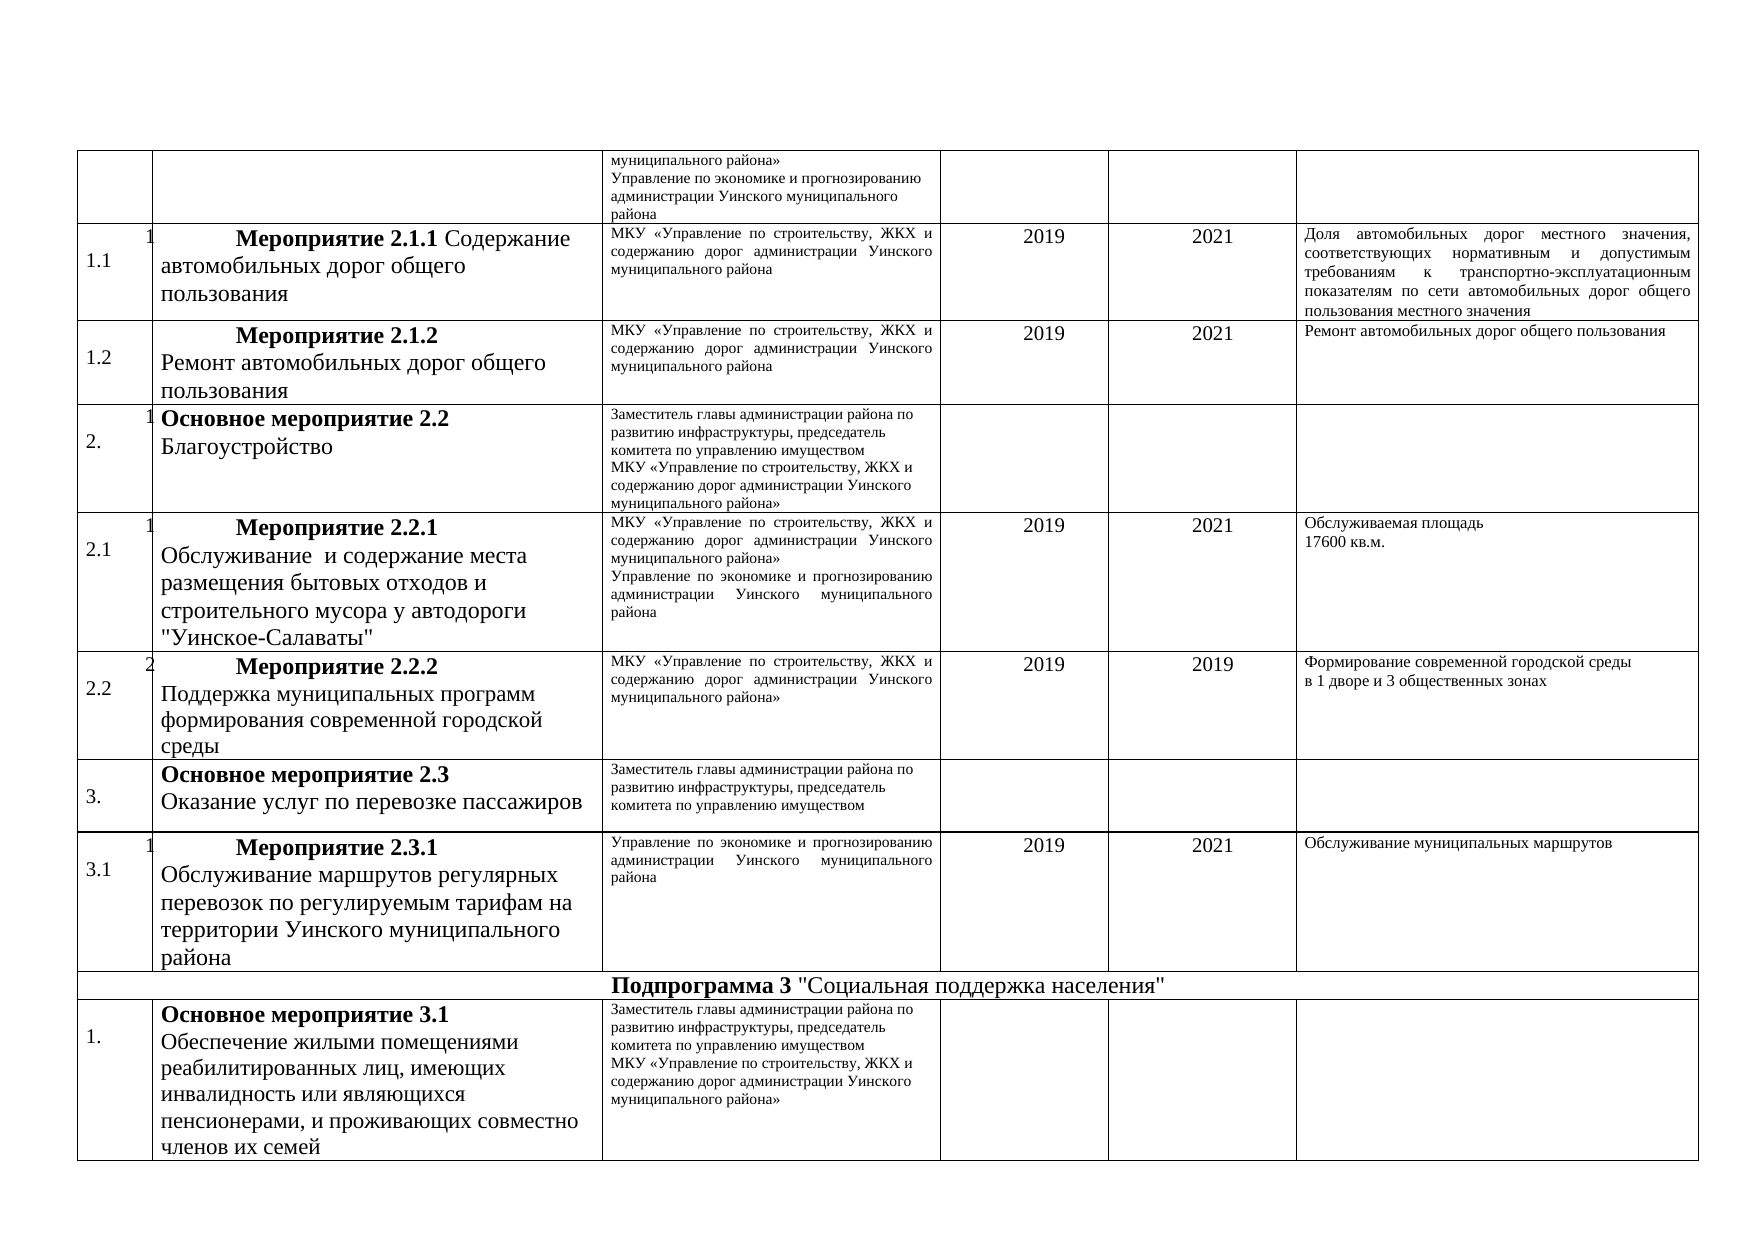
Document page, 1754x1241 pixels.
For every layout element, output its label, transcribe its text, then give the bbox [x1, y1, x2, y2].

table_cell Управление по экономике и прогнозированию администрации Уинского муниципального района [603, 833, 940, 971]
table_cell Заместитель главы администрации района по развитию инфраструктуры, председатель комитета по управлению имуществом [603, 760, 940, 831]
table_cell [941, 1000, 1108, 1159]
table_cell [1109, 405, 1296, 512]
table_cell 2021 [1109, 513, 1296, 651]
table_cell Доля автомобильных дорог местного значения, соответствующих нормативным и допустимым требованиям к транспортно-эксплуатационным показателям по сети автомобильных дорог общего пользования местного значения [1297, 224, 1698, 319]
table_cell 2021 [1109, 833, 1296, 971]
table_cell 2019 [941, 224, 1108, 319]
table_cell [1297, 405, 1698, 512]
table_cell Основное мероприятие 3.1 Обеспечение жилыми помещениями реабилитированных лиц, имеющих инвалидность или являющихся пенсионерами, и проживающих совместно членов их семей [153, 1000, 602, 1159]
table_cell Мероприятие 2.2.1 Обслуживание и содержание места размещения бытовых отходов и строительного мусора у автодороги "Уинское-Салаваты" [153, 513, 602, 651]
table_cell Мероприятие 2.3.1 Обслуживание маршрутов регулярных перевозок по регулируемым тарифам на территории Уинского муниципального района [153, 833, 602, 971]
table_cell [1109, 760, 1296, 831]
table_cell 3. [78, 760, 152, 831]
table_cell МКУ «Управление по строительству, ЖКХ и содержанию дорог администрации Уинского муниципального района» [603, 652, 940, 759]
table_cell Обслуживаемая площадь 17600 кв.м. [1297, 513, 1698, 651]
table_cell 2019 [941, 321, 1108, 403]
table_cell Заместитель главы администрации района по развитию инфраструктуры, председатель комитета по управлению имуществом МКУ «Управление по строительству, ЖКХ и содержанию дорог администрации Уинского муниципального района» [603, 1000, 940, 1159]
table_cell [1109, 151, 1296, 223]
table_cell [153, 151, 602, 223]
table_cell [1109, 1000, 1296, 1159]
table_cell Мероприятие 2.2.2 Поддержка муниципальных программ формирования современной городской среды [153, 652, 602, 759]
table_cell 2019 [941, 513, 1108, 651]
table_cell Ремонт автомобильных дорог общего пользования [1297, 321, 1698, 403]
table_cell [941, 760, 1108, 831]
table_cell 13.1 [78, 833, 152, 971]
table_cell 2019 [941, 652, 1108, 759]
table_cell [1297, 151, 1698, 223]
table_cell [603, 151, 940, 223]
table_cell 22.2 [78, 652, 152, 759]
table_cell 2019 [1109, 652, 1296, 759]
table_cell 11 [78, 151, 152, 223]
table_cell МКУ «Управление по строительству, ЖКХ и содержанию дорог администрации Уинского муниципального района [603, 224, 940, 319]
table_cell 1. [78, 1000, 152, 1159]
table_cell [1297, 1000, 1698, 1159]
table_cell 2019 [941, 833, 1108, 971]
table_cell Обслуживание муниципальных маршрутов [1297, 833, 1698, 971]
table_cell Мероприятие 2.1.1 Содержание автомобильных дорог общего пользования [153, 224, 602, 319]
table_cell [941, 405, 1108, 512]
table_cell Формирование современной городской среды в 1 дворе и 3 общественных зонах [1297, 652, 1698, 759]
table_cell 12.1 [78, 513, 152, 651]
table_cell 2021 [1109, 224, 1296, 319]
table_cell 12. [78, 405, 152, 512]
table_cell Мероприятие 2.1.2 Ремонт автомобильных дорог общего пользования [153, 321, 602, 403]
table_cell [941, 151, 1108, 223]
table_cell 2021 [1109, 321, 1296, 403]
table_cell МКУ «Управление по строительству, ЖКХ и содержанию дорог администрации Уинского муниципального района» Управление по экономике и прогнозированию администрации Уинского муниципального района [603, 513, 940, 651]
table_cell Основное мероприятие 2.2 Благоустройство [153, 405, 602, 512]
table_cell Подпрограмма 3 "Социальная поддержка населения" [78, 972, 1698, 999]
table_cell Заместитель главы администрации района по развитию инфраструктуры, председатель комитета по управлению имуществом МКУ «Управление по строительству, ЖКХ и содержанию дорог администрации Уинского муниципального района» [603, 405, 940, 512]
table_cell 1.2 [78, 321, 152, 403]
table_cell [1297, 760, 1698, 831]
table_cell 11.1 [78, 224, 152, 319]
table_cell Основное мероприятие 2.3 Оказание услуг по перевозке пассажиров [153, 760, 602, 831]
table_cell МКУ «Управление по строительству, ЖКХ и содержанию дорог администрации Уинского муниципального района [603, 321, 940, 403]
